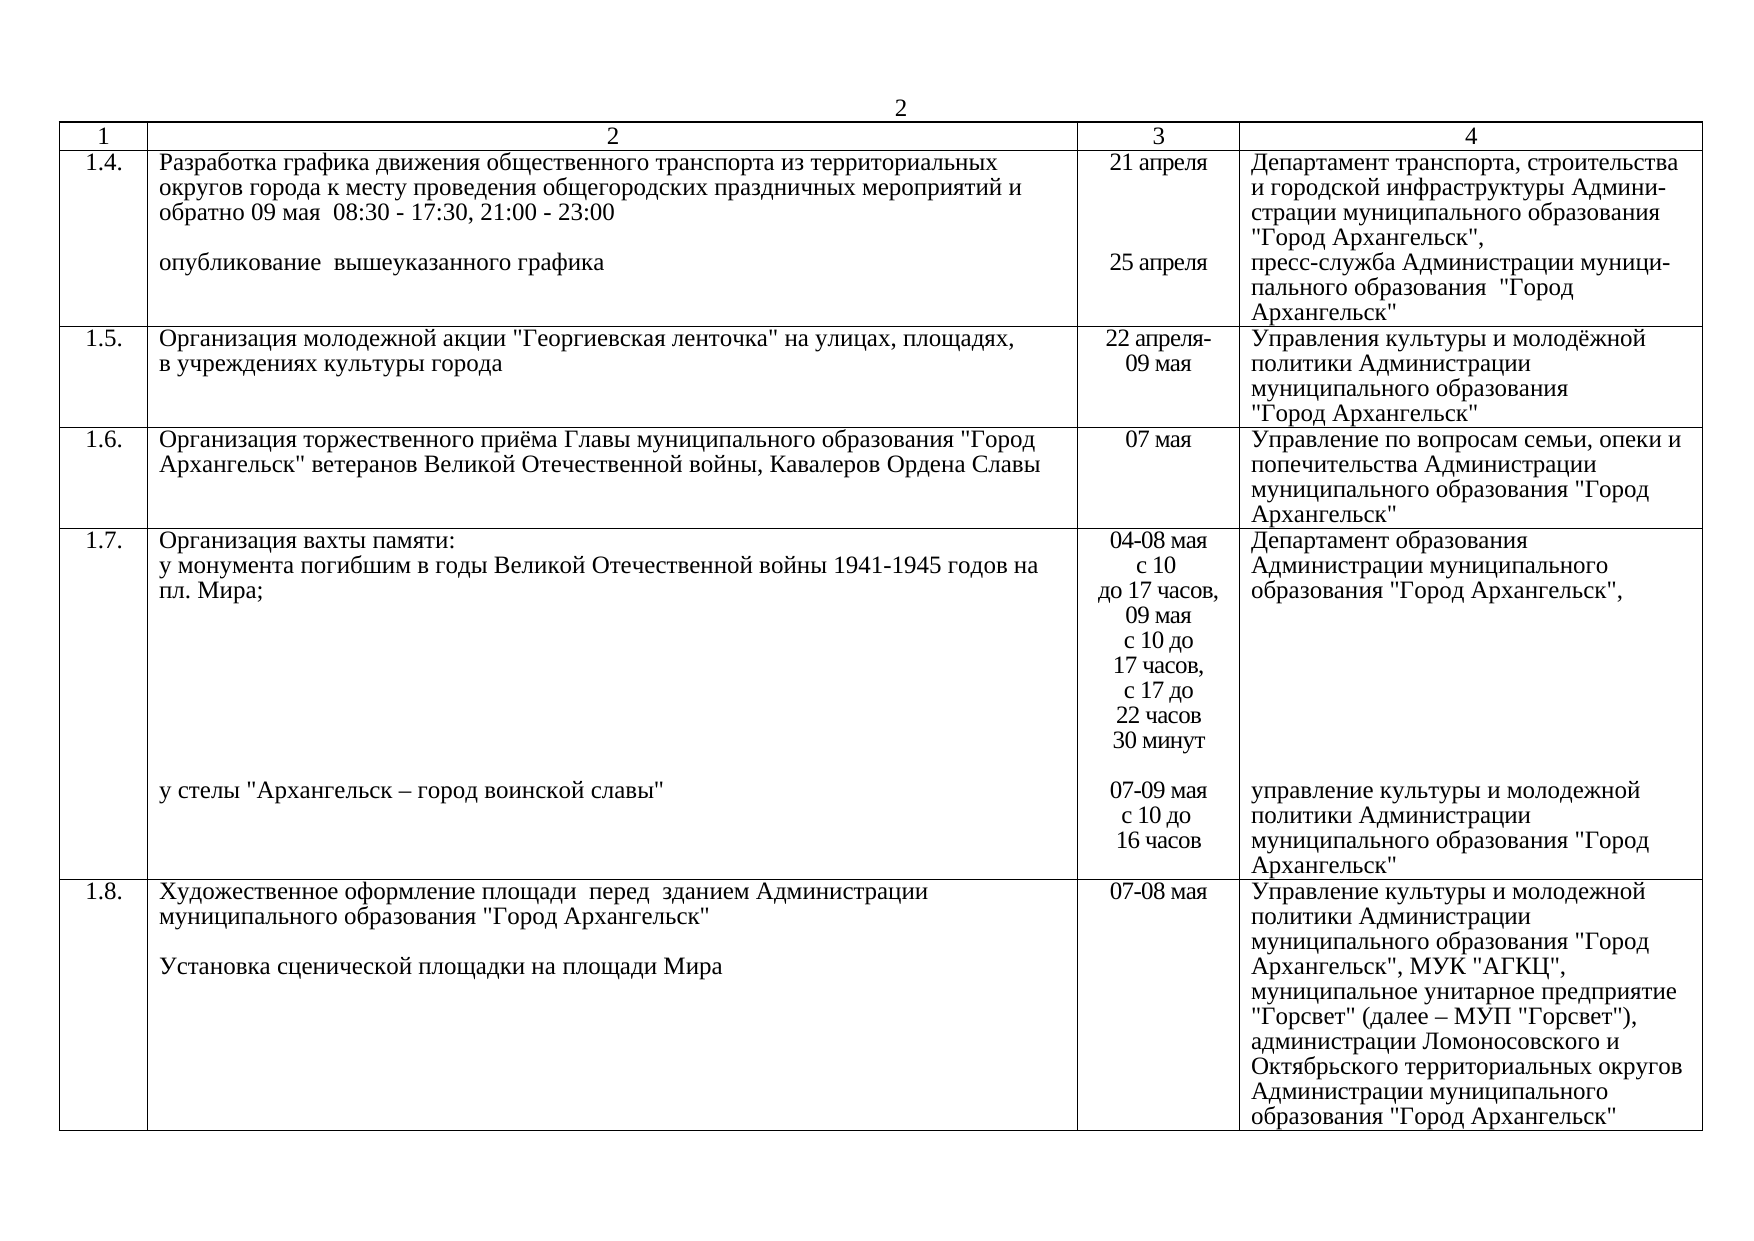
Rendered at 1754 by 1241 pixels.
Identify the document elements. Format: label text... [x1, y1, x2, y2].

table_cell Организация молодежной акции "Георгиевская ленточка" на улицах, площадях, в учреждениях культуры города [148, 327, 1077, 427]
table_cell Департамент образования Администрации муниципального образования "Город Архангельск", управление культуры и молодежной политики Администрации муниципального образования "Город Архангельск" [1240, 529, 1702, 879]
table_cell Управления культуры и молодёжной политики Администрации муниципального образования "Город Архангельск" [1240, 327, 1702, 427]
table_cell 04-08 мая с 10 до 17 часов, 09 мая с 10 до 17 часов, с 17 до 22 часов 30 минут 07-09 мая с 10 до 16 часов [1078, 529, 1239, 879]
table_header 4 [1240, 123, 1702, 149]
table_cell [60, 529, 147, 879]
text 2 [118, 93, 1683, 121]
table_header 1 [60, 123, 147, 149]
table_cell 07-08 мая [1078, 880, 1239, 1130]
table_cell Управление по вопросам семьи, опеки и попечительства Администрации муниципального образования "Город Архангельск" [1240, 428, 1702, 528]
table_cell Управление культуры и молодежной политики Администрации муниципального образования "Город Архангельск", МУК "АГКЦ", муниципальное унитарное предприятие "Горсвет" (далее – МУП "Горсвет"), администрации Ломоносовского и Октябрьского территориальных округов Администрации муниципального образования "Город Архангельск" [1240, 880, 1702, 1130]
table_cell 07 мая [1078, 428, 1239, 528]
table_cell Разработка графика движения общественного транспорта из территориальных округов города к месту проведения общегородских праздничных мероприятий и обратно 09 мая 08:30 - 17:30, 21:00 - 23:00 опубликование вышеуказанного графика [148, 151, 1077, 326]
table_cell Организация вахты памяти: у монумента погибшим в годы Великой Отечественной войны 1941-1945 годов на пл. Мира; у стелы "Архангельск – город воинской славы" [148, 529, 1077, 879]
table_header 2 [148, 123, 1077, 149]
table_cell [60, 428, 147, 528]
table_cell [60, 880, 147, 1130]
table_cell 21 апреля 25 апреля [1078, 151, 1239, 326]
table_cell 22 апреля- 09 мая [1078, 327, 1239, 427]
table_cell Художественное оформление площади перед зданием Администрации муниципального образования "Город Архангельск" Установка сценической площадки на площади Мира [148, 880, 1077, 1130]
table_header 3 [1078, 123, 1239, 149]
table_cell Организация торжественного приёма Главы муниципального образования "Город Архангельск" ветеранов Великой Отечественной войны, Кавалеров Ордена Славы [148, 428, 1077, 528]
table_cell [60, 327, 147, 427]
table_cell Департамент транспорта, строительства и городской инфраструктуры Админи-страции муниципального образования "Город Архангельск", пресс-служба Администрации муници-пального образования "Город Архангельск" [1240, 151, 1702, 326]
table_cell [60, 151, 147, 326]
